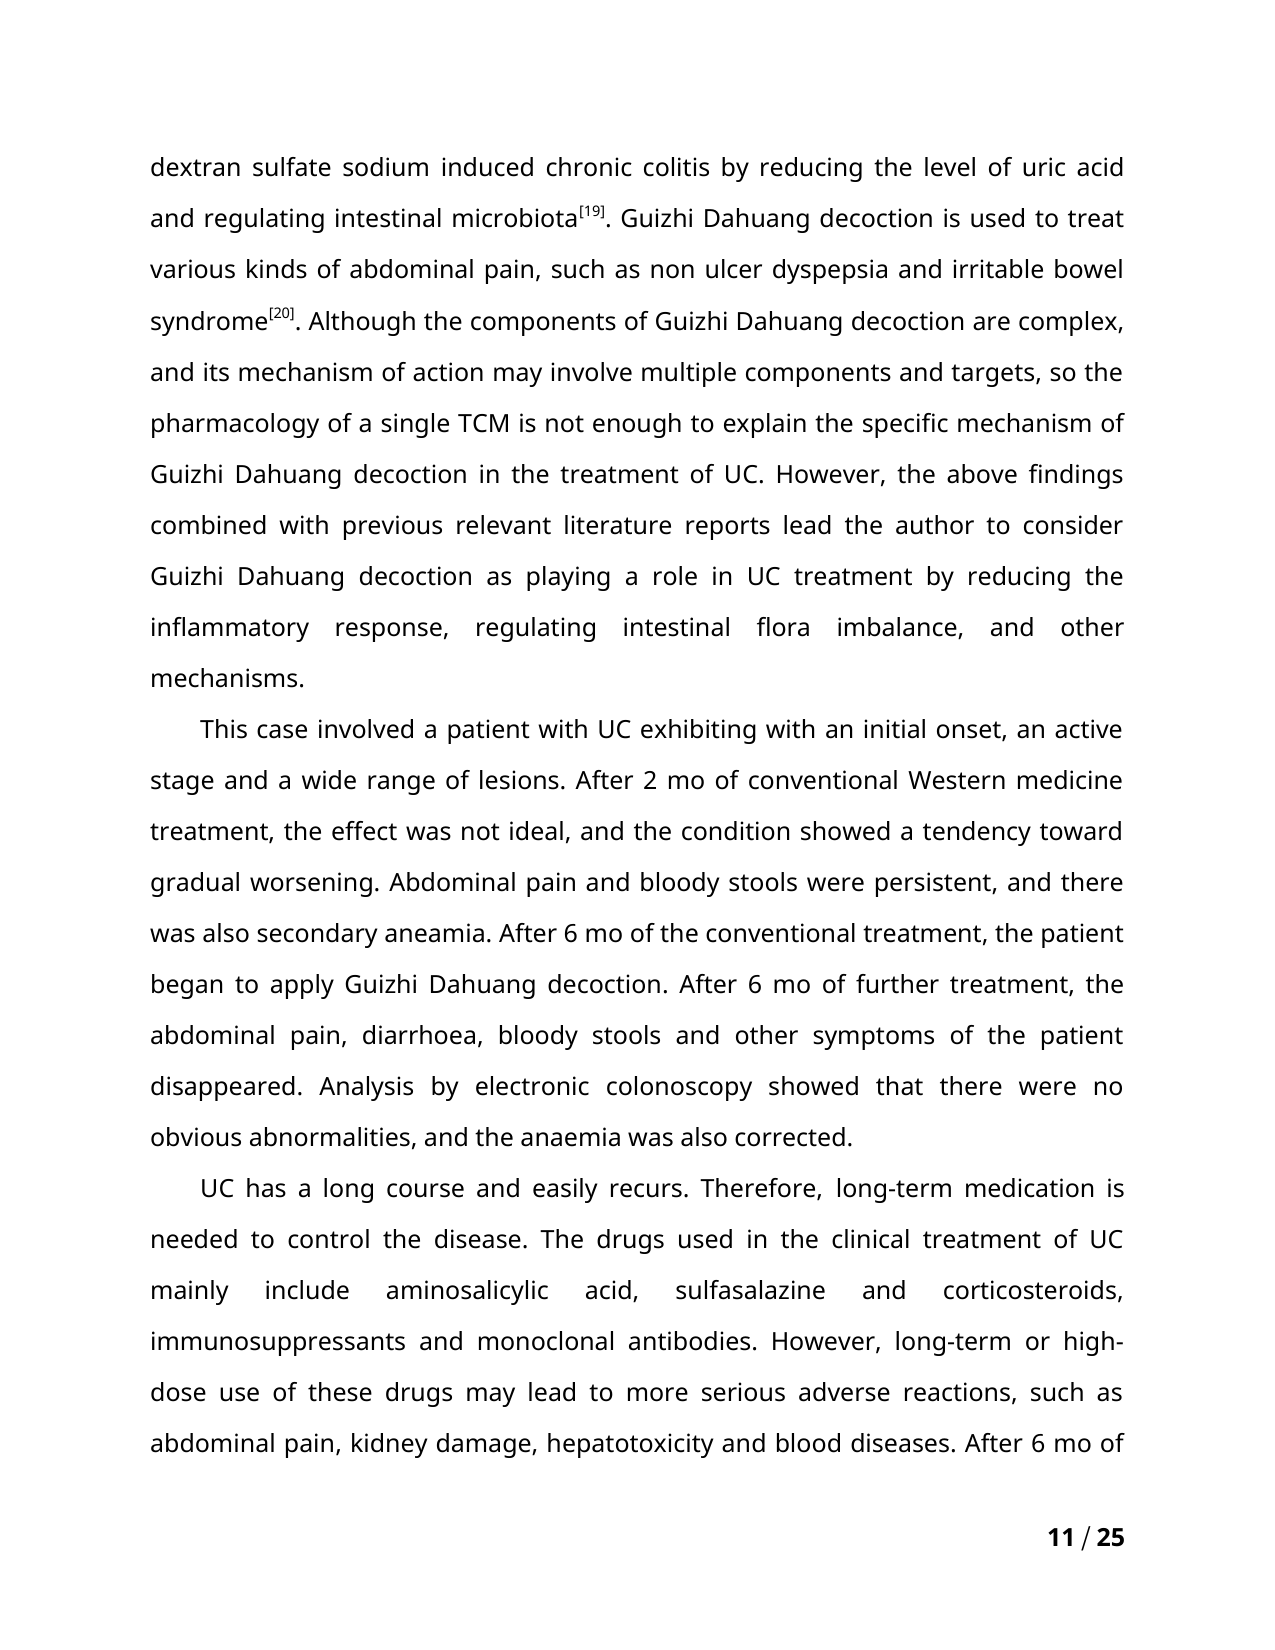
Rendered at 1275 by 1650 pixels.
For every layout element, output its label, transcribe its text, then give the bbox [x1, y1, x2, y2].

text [150, 150, 1125, 694]
text This case involved a patient with UC exhibiting with an initial onset, an active stage and a wide range of lesions. After 2 mo of conventional Western medicine treatment, the effect was not ideal, and the condition showed a tendency toward gradual worsening. Abdominal pain and bloody stools were persistent, and there was also secondary aneamia. After 6 mo of the conventional treatment, the patient began to apply Guizhi Dahuang decoction. After 6 mo of further treatment, the abdominal pain, diarrhoea, bloody stools and other symptoms of the patient disappeared. Analysis by electronic colonoscopy showed that there were no obvious abnormalities, and the anaemia was also corrected. [150, 711, 1125, 1154]
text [150, 1171, 1125, 1460]
